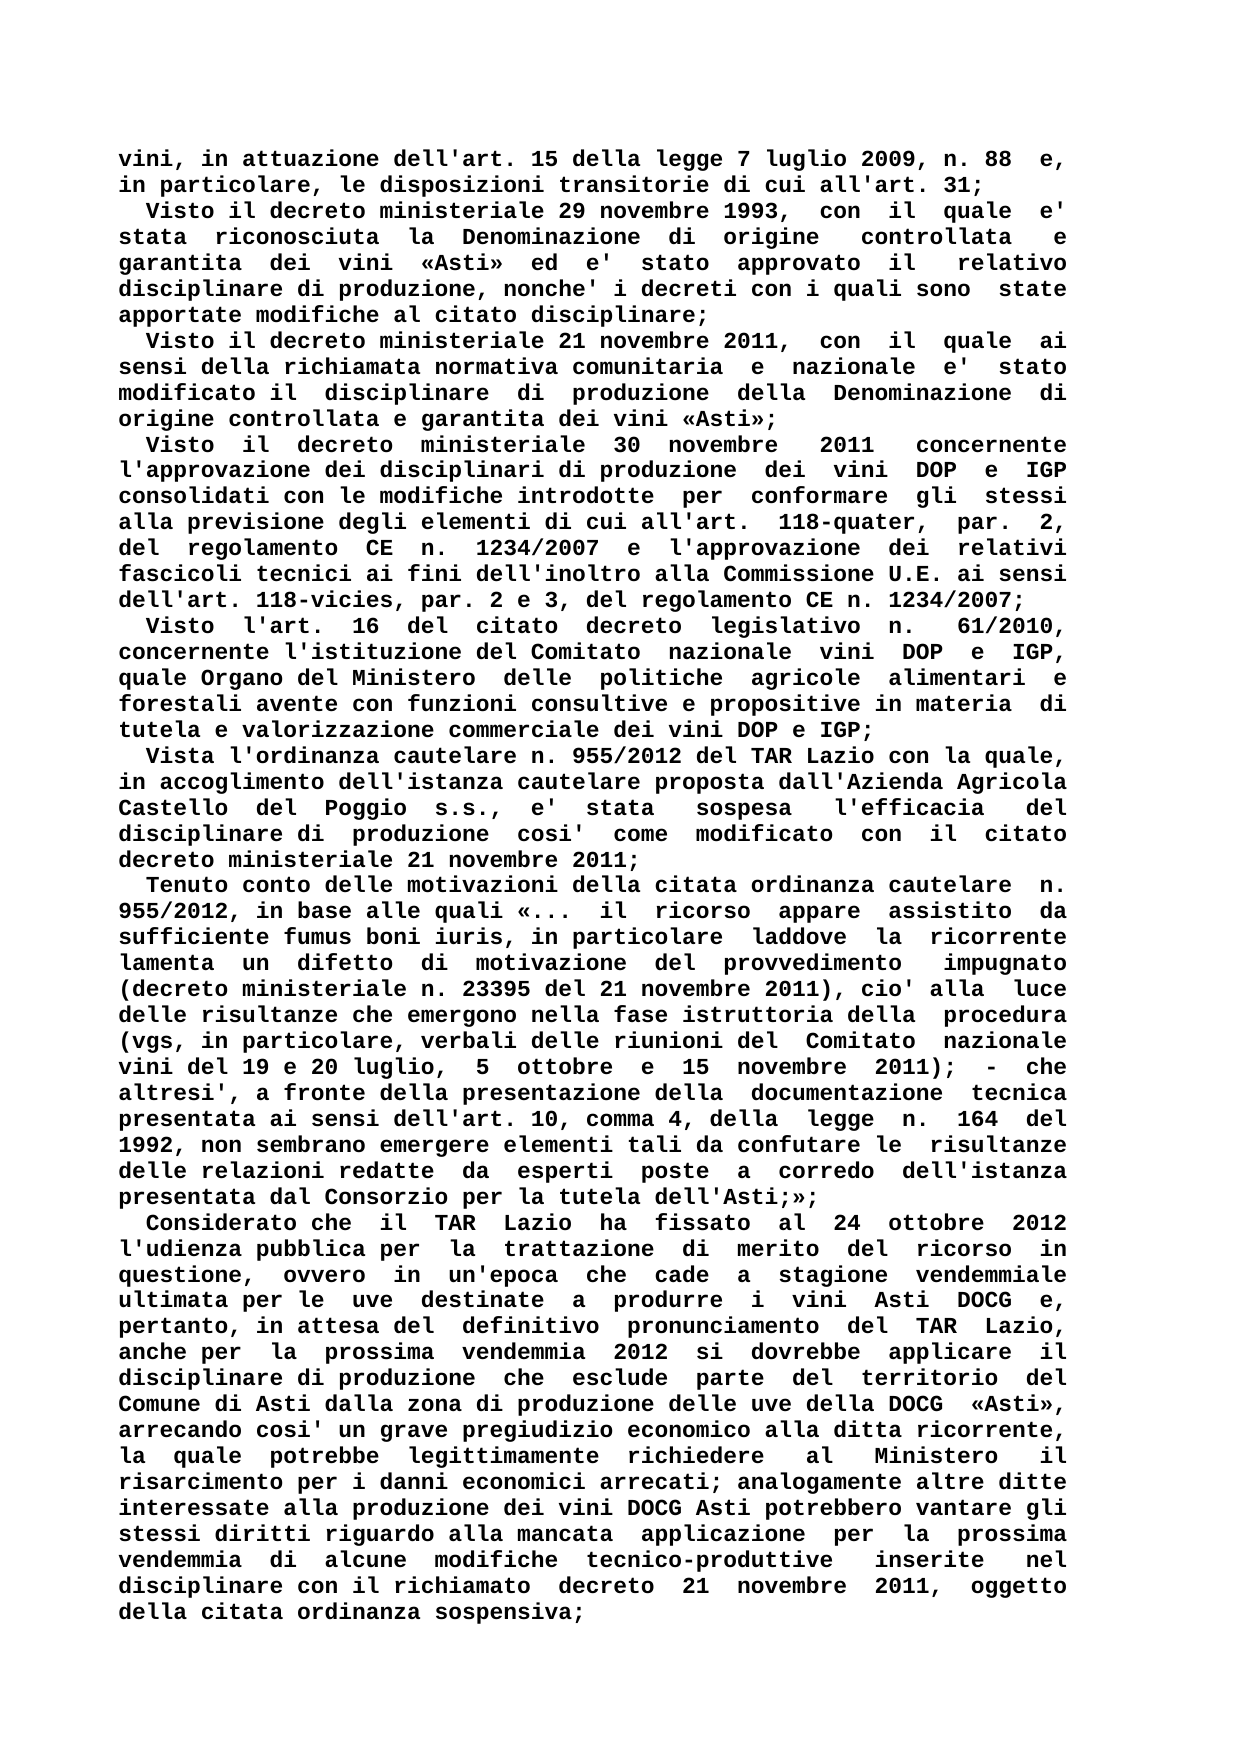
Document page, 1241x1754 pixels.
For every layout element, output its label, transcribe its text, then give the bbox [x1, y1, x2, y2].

text anche per la prossima vendemmia 2012 si dovrebbe applicare il [118, 1341, 1122, 1367]
text dell'art. 118-vicies, par. 2 e 3, del regolamento CE n. 1234/2007; [118, 588, 1122, 614]
text in accoglimento dell'istanza cautelare proposta dall'Azienda Agricola [118, 770, 1122, 796]
text vendemmia di alcune modifiche tecnico-produttive inserite nel [118, 1548, 1122, 1574]
text vini del 19 e 20 luglio, 5 ottobre e 15 novembre 2011); - che [118, 1055, 1122, 1081]
text tutela e valorizzazione commerciale dei vini DOP e IGP; [118, 718, 1122, 744]
text Visto il decreto ministeriale 30 novembre 2011 concernente [118, 433, 1122, 459]
text 955/2012, in base alle quali «... il ricorso appare assistito da [118, 900, 1122, 926]
text Castello del Poggio s.s., e' stata sospesa l'efficacia del [118, 796, 1122, 822]
text fascicoli tecnici ai fini dell'inoltro alla Commissione U.E. ai sensi [118, 563, 1122, 588]
text forestali avente con funzioni consultive e propositive in materia di [118, 692, 1122, 718]
text altresi', a fronte della presentazione della documentazione tecnica [118, 1081, 1122, 1107]
text la quale potrebbe legittimamente richiedere al Ministero il [118, 1444, 1122, 1470]
text stessi diritti riguardo alla mancata applicazione per la prossima [118, 1522, 1122, 1548]
text consolidati con le modifiche introdotte per conformare gli stessi [118, 485, 1122, 511]
text sufficiente fumus boni iuris, in particolare laddove la ricorrente [118, 926, 1122, 952]
text delle risultanze che emergono nella fase istruttoria della procedura [118, 1003, 1122, 1029]
text ultimata per le uve destinate a produrre i vini Asti DOCG e, [118, 1289, 1122, 1315]
text interessate alla produzione dei vini DOCG Asti potrebbero vantare gli [118, 1496, 1122, 1522]
text apportate modifiche al citato disciplinare; [118, 303, 1122, 329]
text lamenta un difetto di motivazione del provvedimento impugnato [118, 952, 1122, 978]
text l'udienza pubblica per la trattazione di merito del ricorso in [118, 1237, 1122, 1263]
text in particolare, le disposizioni transitorie di cui all'art. 31; [118, 173, 1122, 199]
text alla previsione degli elementi di cui all'art. 118-quater, par. 2, [118, 511, 1122, 537]
text pertanto, in attesa del definitivo pronunciamento del TAR Lazio, [118, 1315, 1122, 1341]
text disciplinare di produzione che esclude parte del territorio del [118, 1367, 1122, 1393]
text questione, ovvero in un'epoca che cade a stagione vendemmiale [118, 1263, 1122, 1289]
text della citata ordinanza sospensiva; [118, 1600, 1122, 1626]
text presentata ai sensi dell'art. 10, comma 4, della legge n. 164 del [118, 1107, 1122, 1133]
text disciplinare con il richiamato decreto 21 novembre 2011, oggetto [118, 1574, 1122, 1600]
text origine controllata e garantita dei vini «Asti»; [118, 407, 1122, 433]
text del regolamento CE n. 1234/2007 e l'approvazione dei relativi [118, 537, 1122, 563]
text Tenuto conto delle motivazioni della citata ordinanza cautelare n. [118, 874, 1122, 900]
text 1992, non sembrano emergere elementi tali da confutare le risultanze [118, 1133, 1122, 1159]
text arrecando cosi' un grave pregiudizio economico alla ditta ricorrente, [118, 1418, 1122, 1444]
text decreto ministeriale 21 novembre 2011; [118, 848, 1122, 874]
text concernente l'istituzione del Comitato nazionale vini DOP e IGP, [118, 640, 1122, 666]
text delle relazioni redatte da esperti poste a corredo dell'istanza [118, 1159, 1122, 1185]
text l'approvazione dei disciplinari di produzione dei vini DOP e IGP [118, 459, 1122, 485]
text modificato il disciplinare di produzione della Denominazione di [118, 381, 1122, 407]
text garantita dei vini «Asti» ed e' stato approvato il relativo [118, 251, 1122, 277]
text Visto il decreto ministeriale 21 novembre 2011, con il quale ai [118, 329, 1122, 355]
text Visto il decreto ministeriale 29 novembre 1993, con il quale e' [118, 199, 1122, 225]
text Visto l'art. 16 del citato decreto legislativo n. 61/2010, [118, 614, 1122, 640]
text sensi della richiamata normativa comunitaria e nazionale e' stato [118, 355, 1122, 381]
text Vista l'ordinanza cautelare n. 955/2012 del TAR Lazio con la quale, [118, 744, 1122, 770]
text disciplinare di produzione cosi' come modificato con il citato [118, 822, 1122, 848]
text vini, in attuazione dell'art. 15 della legge 7 luglio 2009, n. 88 e, [118, 148, 1122, 173]
text presentata dal Consorzio per la tutela dell'Asti;»; [118, 1185, 1122, 1211]
text Considerato che il TAR Lazio ha fissato al 24 ottobre 2012 [118, 1211, 1122, 1237]
text (vgs, in particolare, verbali delle riunioni del Comitato nazionale [118, 1029, 1122, 1055]
text stata riconosciuta la Denominazione di origine controllata e [118, 225, 1122, 251]
text disciplinare di produzione, nonche' i decreti con i quali sono state [118, 277, 1122, 303]
text risarcimento per i danni economici arrecati; analogamente altre ditte [118, 1470, 1122, 1496]
text Comune di Asti dalla zona di produzione delle uve della DOCG «Asti», [118, 1393, 1122, 1418]
text (decreto ministeriale n. 23395 del 21 novembre 2011), cio' alla luce [118, 978, 1122, 1003]
text quale Organo del Ministero delle politiche agricole alimentari e [118, 666, 1122, 692]
